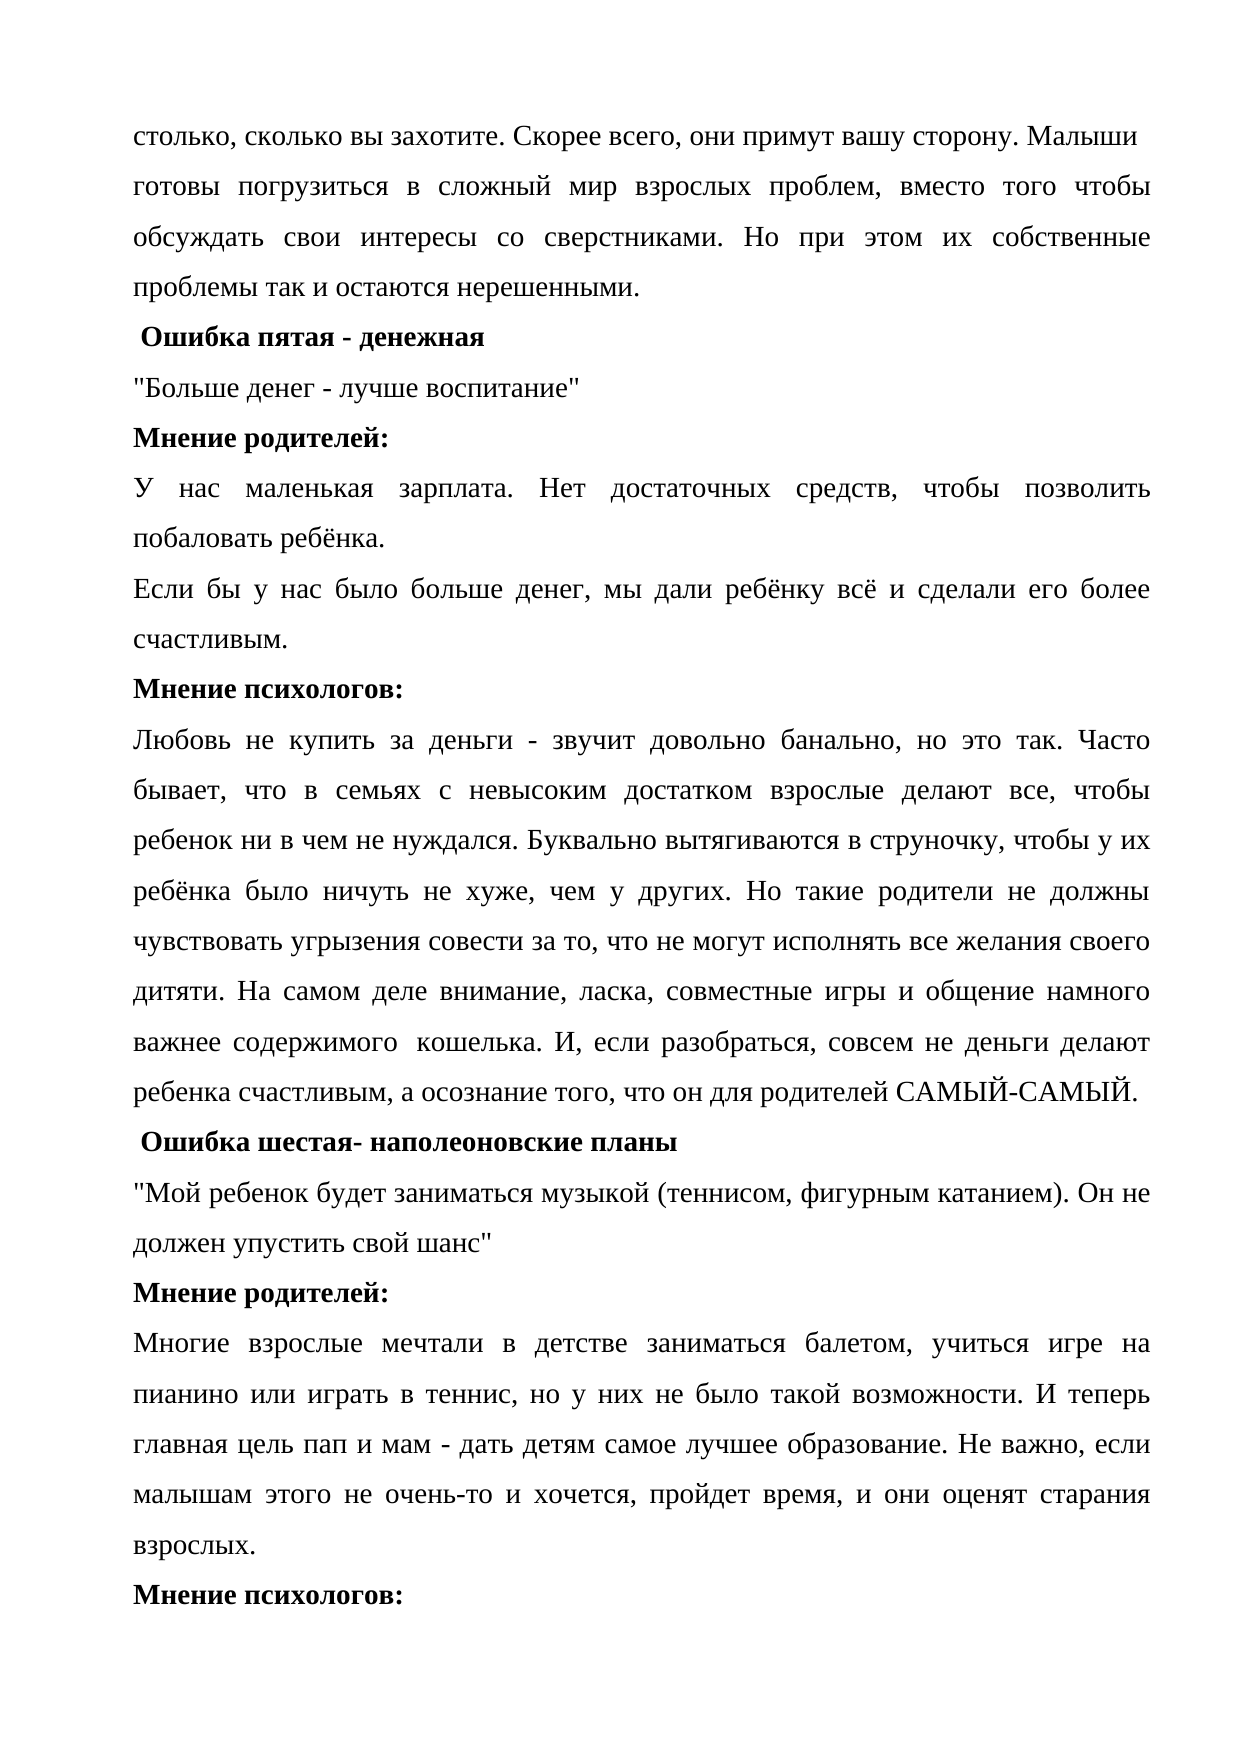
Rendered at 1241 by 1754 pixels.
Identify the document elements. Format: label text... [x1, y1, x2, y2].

text "Больше денег - лучше воспитание" [133, 370, 1152, 403]
text Ошибка пятая - денежная [133, 319, 1152, 353]
text Мнение родителей: [133, 1275, 1152, 1309]
text Мнение психологов: [133, 1577, 1152, 1611]
text Многие взрослые мечтали в детстве заниматься балетом, учиться игре на пианино или играть в теннис, но у них не было такой возможности. И теперь главная цель пап и мам - дать детям самое лучшее образование. Не важно, если малышам этого не очень-то и хочется, пройдет время, и они оценят старания взрослых. [133, 1326, 1152, 1560]
text "Мой ребенок будет заниматься музыкой (теннисом, фигурным катанием). Он не должен упустить свой шанс" [133, 1175, 1152, 1258]
text Мнение родителей: [133, 420, 1152, 453]
text Мнение психологов: [133, 672, 1152, 705]
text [133, 118, 1152, 303]
text У нас маленькая зарплата. Нет достаточных средств, чтобы позволить побаловать ребёнка. [133, 470, 1152, 554]
text Ошибка шестая- наполеоновские планы [133, 1124, 1152, 1158]
text Любовь не купить за деньги - звучит довольно банально, но это так. Часто бывает, что в семьях с невысоким достатком взрослые делают все, чтобы ребенок ни в чем не нуждался. Буквально вытягиваются в струночку, чтобы у их ребёнка было ничуть не хуже, чем у других. Но такие родители не должны чувствовать угрызения совести за то, что не могут исполнять все желания своего дитяти. На самом деле внимание, ласка, совместные игры и общение намного важнее содержимого кошелька. И, если разобраться, совсем не деньги делают ребенка счастливым, а осознание того, что он для родителей САМЫЙ-САМЫЙ. [133, 722, 1152, 1108]
text Если бы у нас было больше денег, мы дали ребёнку всё и сделали его более счастливым. [133, 571, 1152, 655]
